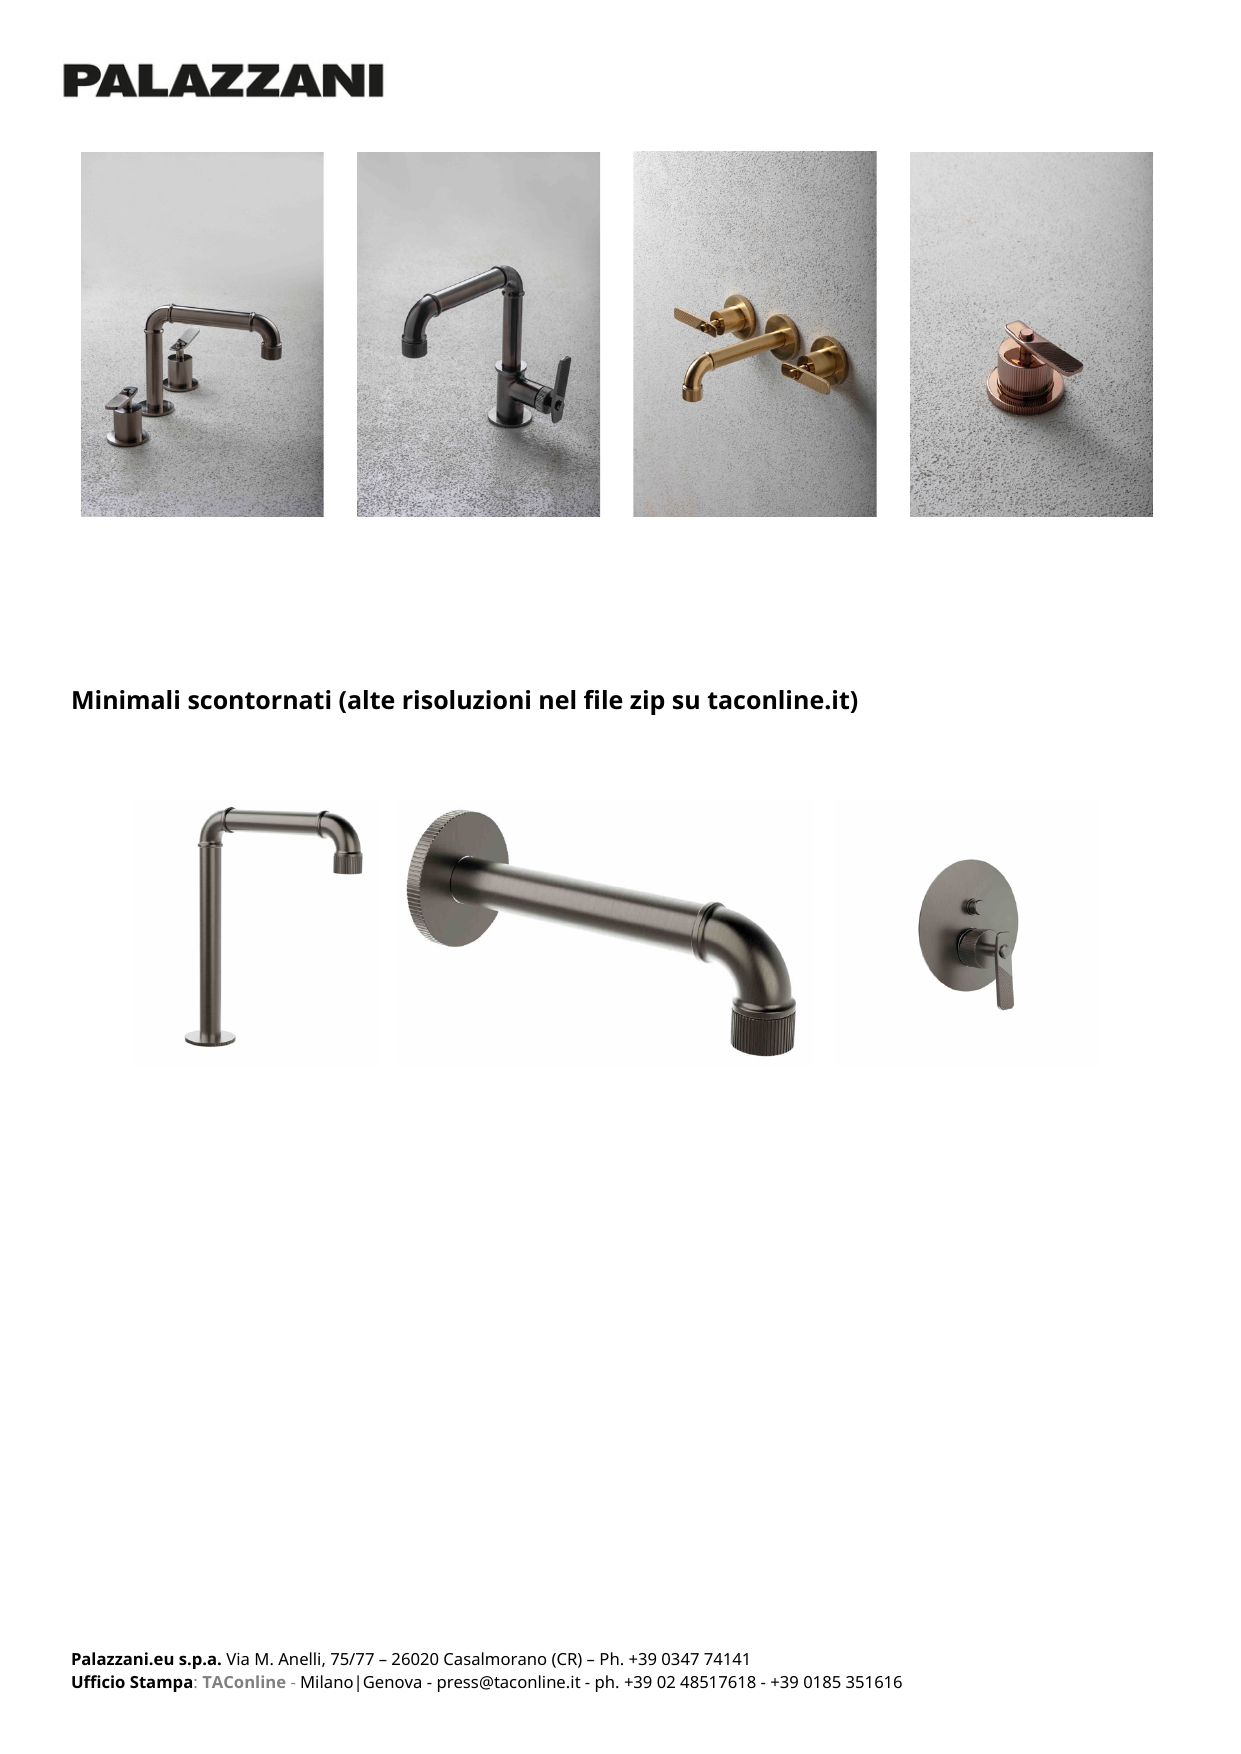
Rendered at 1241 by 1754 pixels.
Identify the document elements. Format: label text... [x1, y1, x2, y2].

picture [56, 50, 390, 121]
text Minimali scontornati (alte risoluzioni nel file zip su taconline.it) [71, 682, 1163, 716]
picture [633, 151, 877, 517]
picture [133, 799, 378, 1066]
picture [833, 799, 1100, 1066]
picture [81, 152, 324, 517]
picture [397, 799, 814, 1066]
picture [357, 152, 600, 517]
picture [910, 152, 1153, 517]
